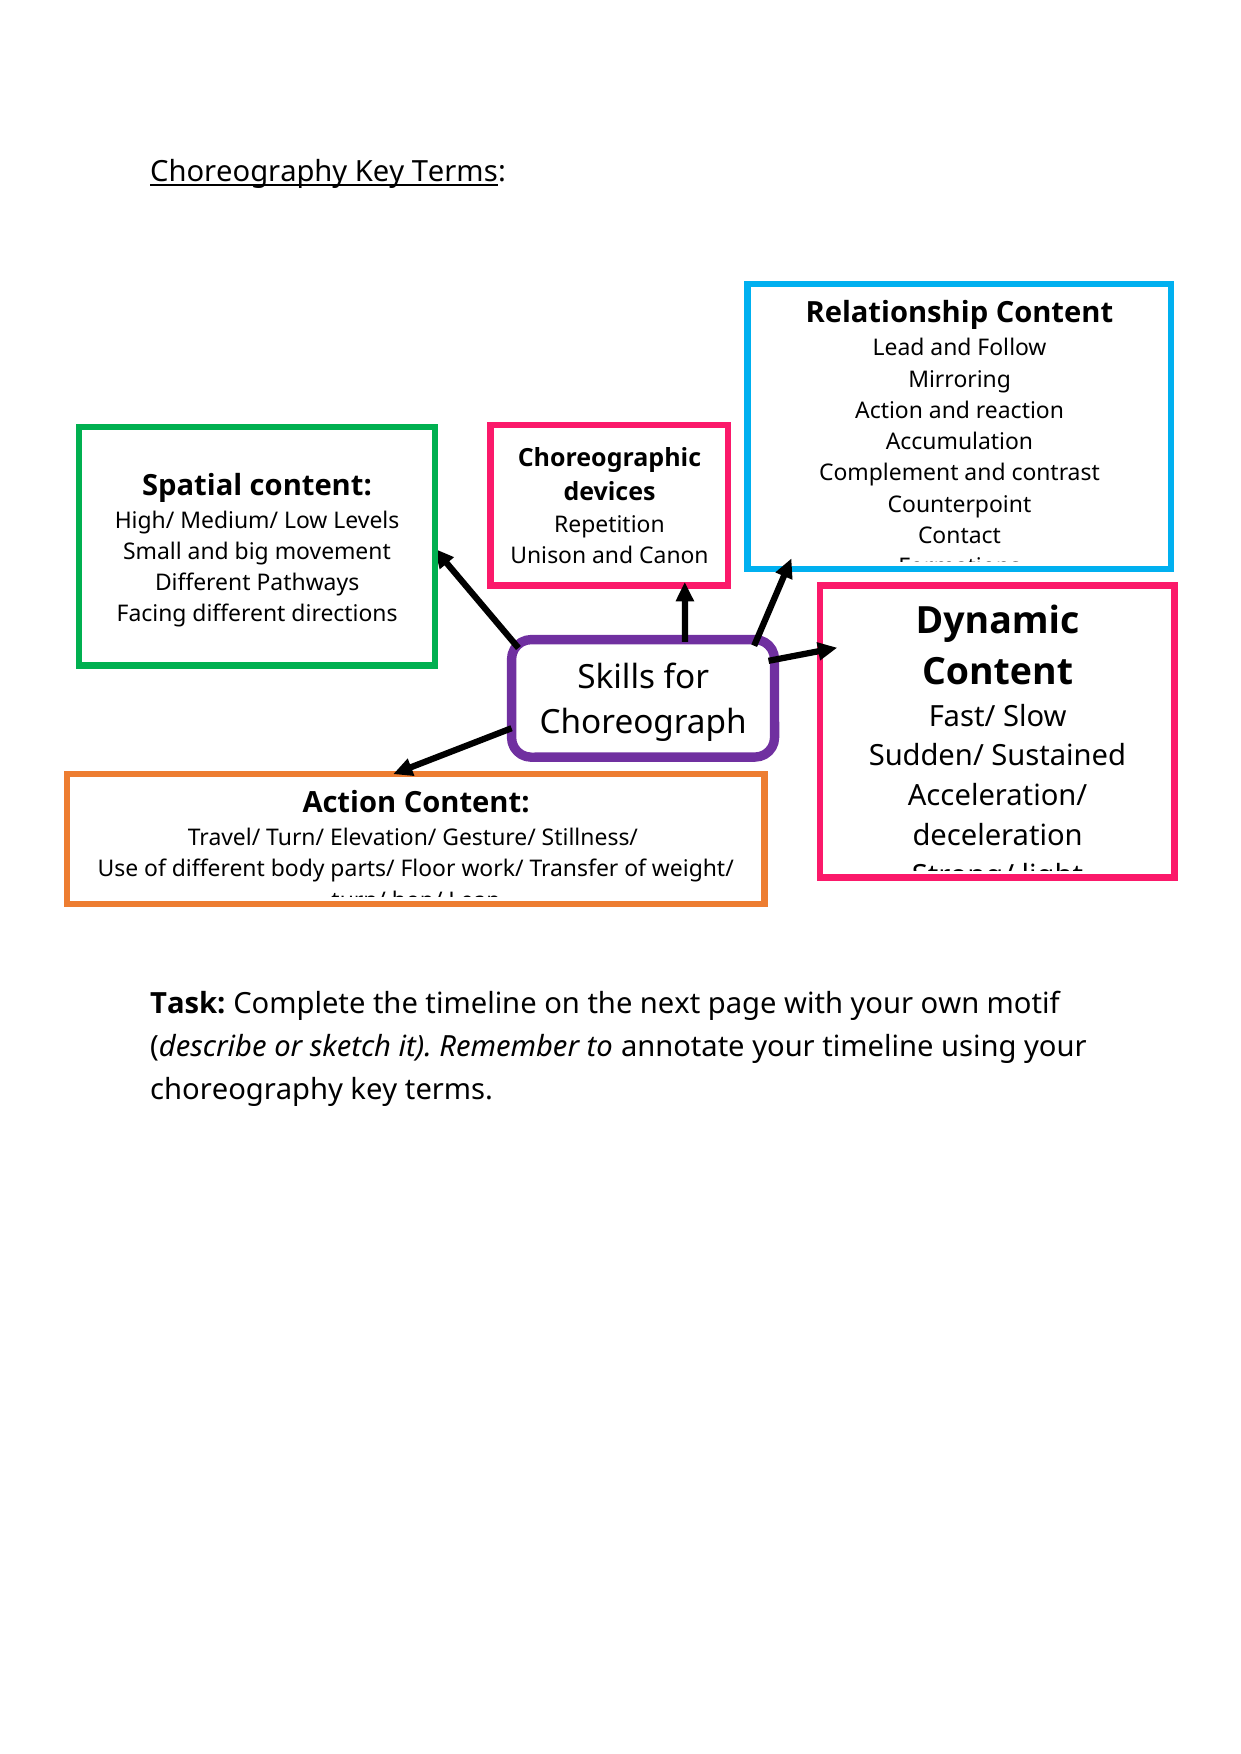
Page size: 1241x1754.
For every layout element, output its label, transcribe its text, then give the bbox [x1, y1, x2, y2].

text Choreography Key Terms: [150, 150, 1090, 190]
text Task: Complete the timeline on the next page with your own motif (describe or sketch it). Remember to annotate your timeline using your choreography key terms. [150, 983, 1090, 1108]
